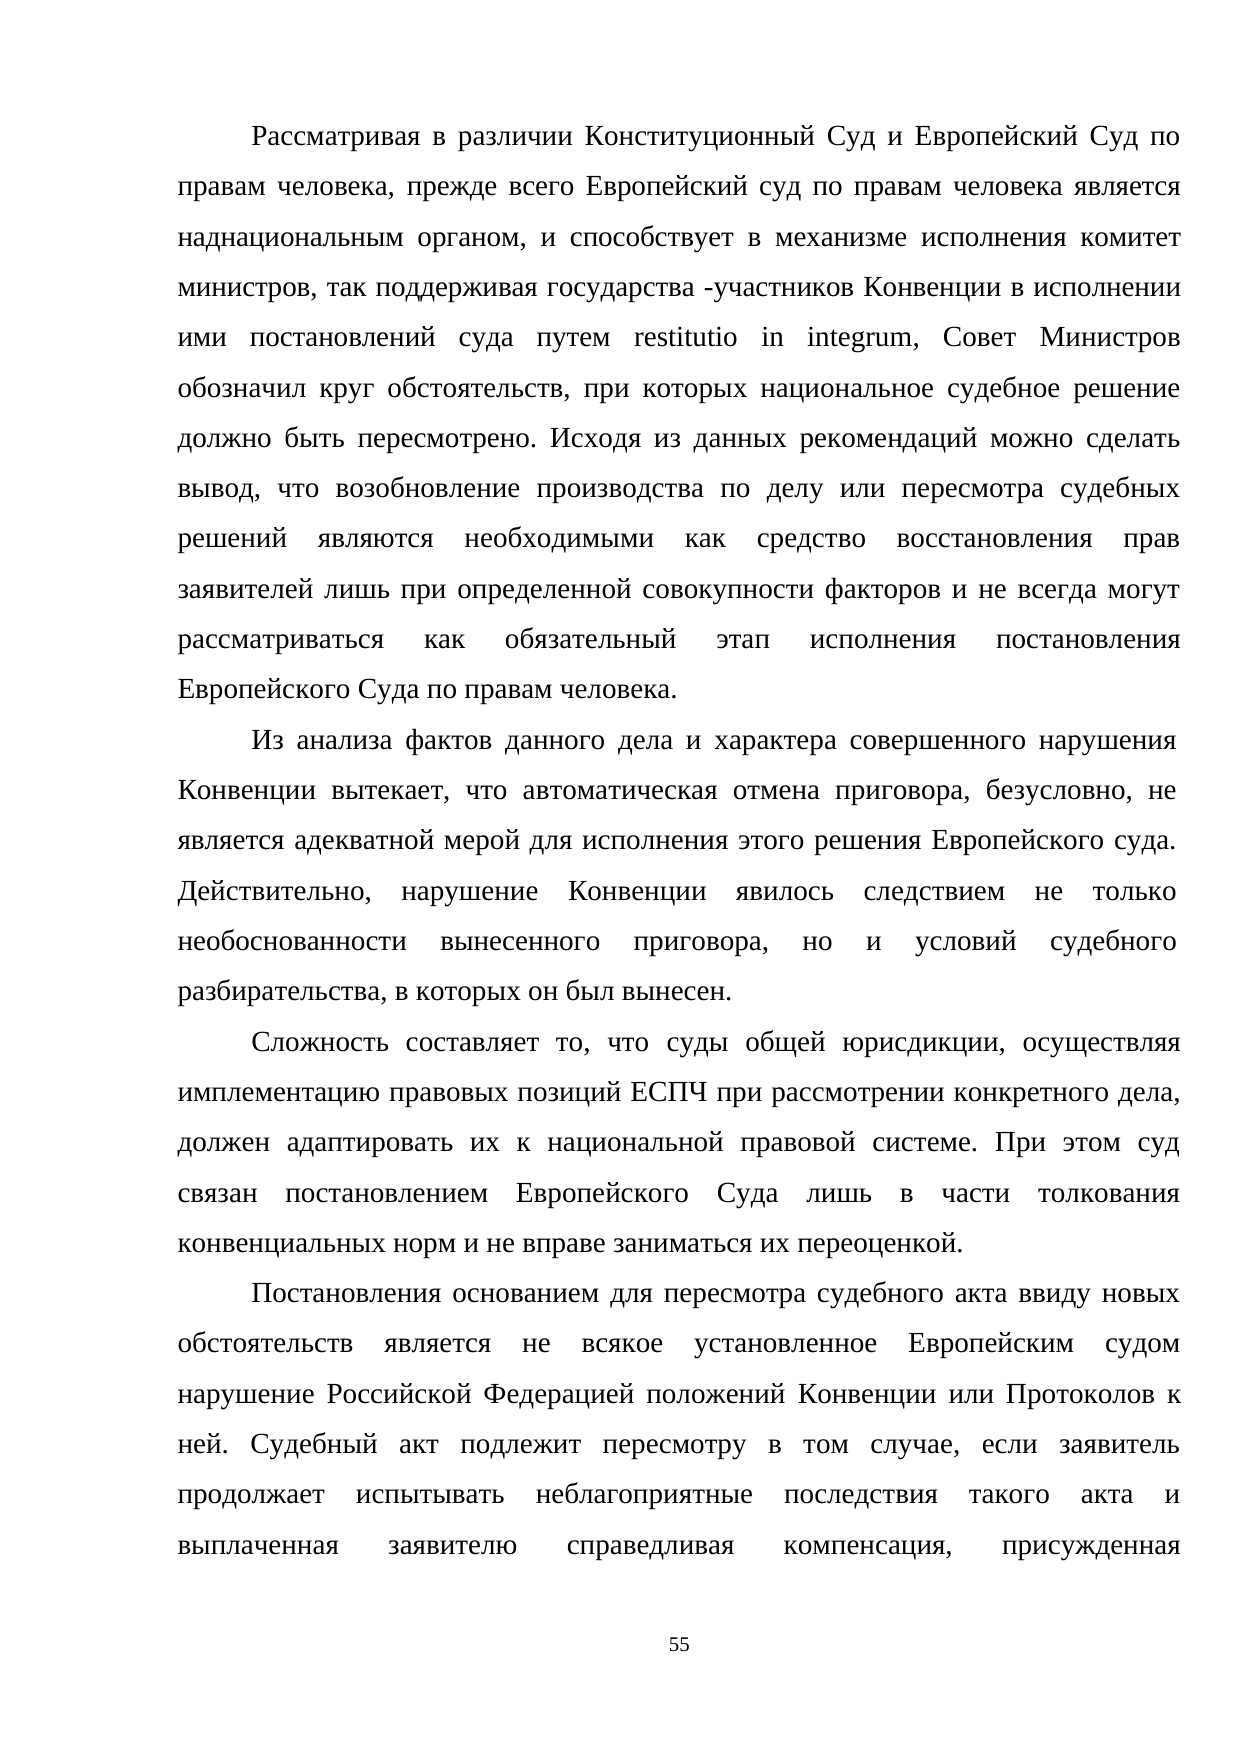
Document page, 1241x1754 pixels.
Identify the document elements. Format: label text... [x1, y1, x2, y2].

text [177, 1275, 1181, 1560]
text Из анализа фактов данного дела и характера совершенного нарушения Конвенции вытекает, что автоматическая отмена приговора, безусловно, не является адекватной мерой для исполнения этого решения Европейского суда. Действительно, нарушение Конвенции явилось следствием не только необоснованности вынесенного приговора, но и условий судебного разбирательства, в которых он был вынесен. [177, 722, 1178, 1007]
text Рассматривая в различии Конституционный Суд и Европейский Суд по правам человека, прежде всего Европейский суд по правам человека является наднациональным органом, и способствует в механизме исполнения комитет министров, так поддерживая государства -участников Конвенции в исполнении ими постановлений суда путем restitutio in integrum, Совет Министров обозначил круг обстоятельств, при которых национальное судебное решение должно быть пересмотрено. Исходя из данных рекомендаций можно сделать вывод, что возобновление производства по делу или пересмотра судебных решений являются необходимыми как средство восстановления прав заявителей лишь при определенной совокупности факторов и не всегда могут рассматриваться как обязательный этап исполнения постановления Европейского Суда по правам человека. [177, 118, 1181, 705]
text Сложность составляет то, что суды общей юрисдикции, осуществляя имплементацию правовых позиций ЕСПЧ при рассмотрении конкретного дела, должен адаптировать их к национальной правовой системе. При этом суд связан постановлением Европейского Суда лишь в части толкования конвенциальных норм и не вправе заниматься их переоценкой. [177, 1024, 1181, 1258]
